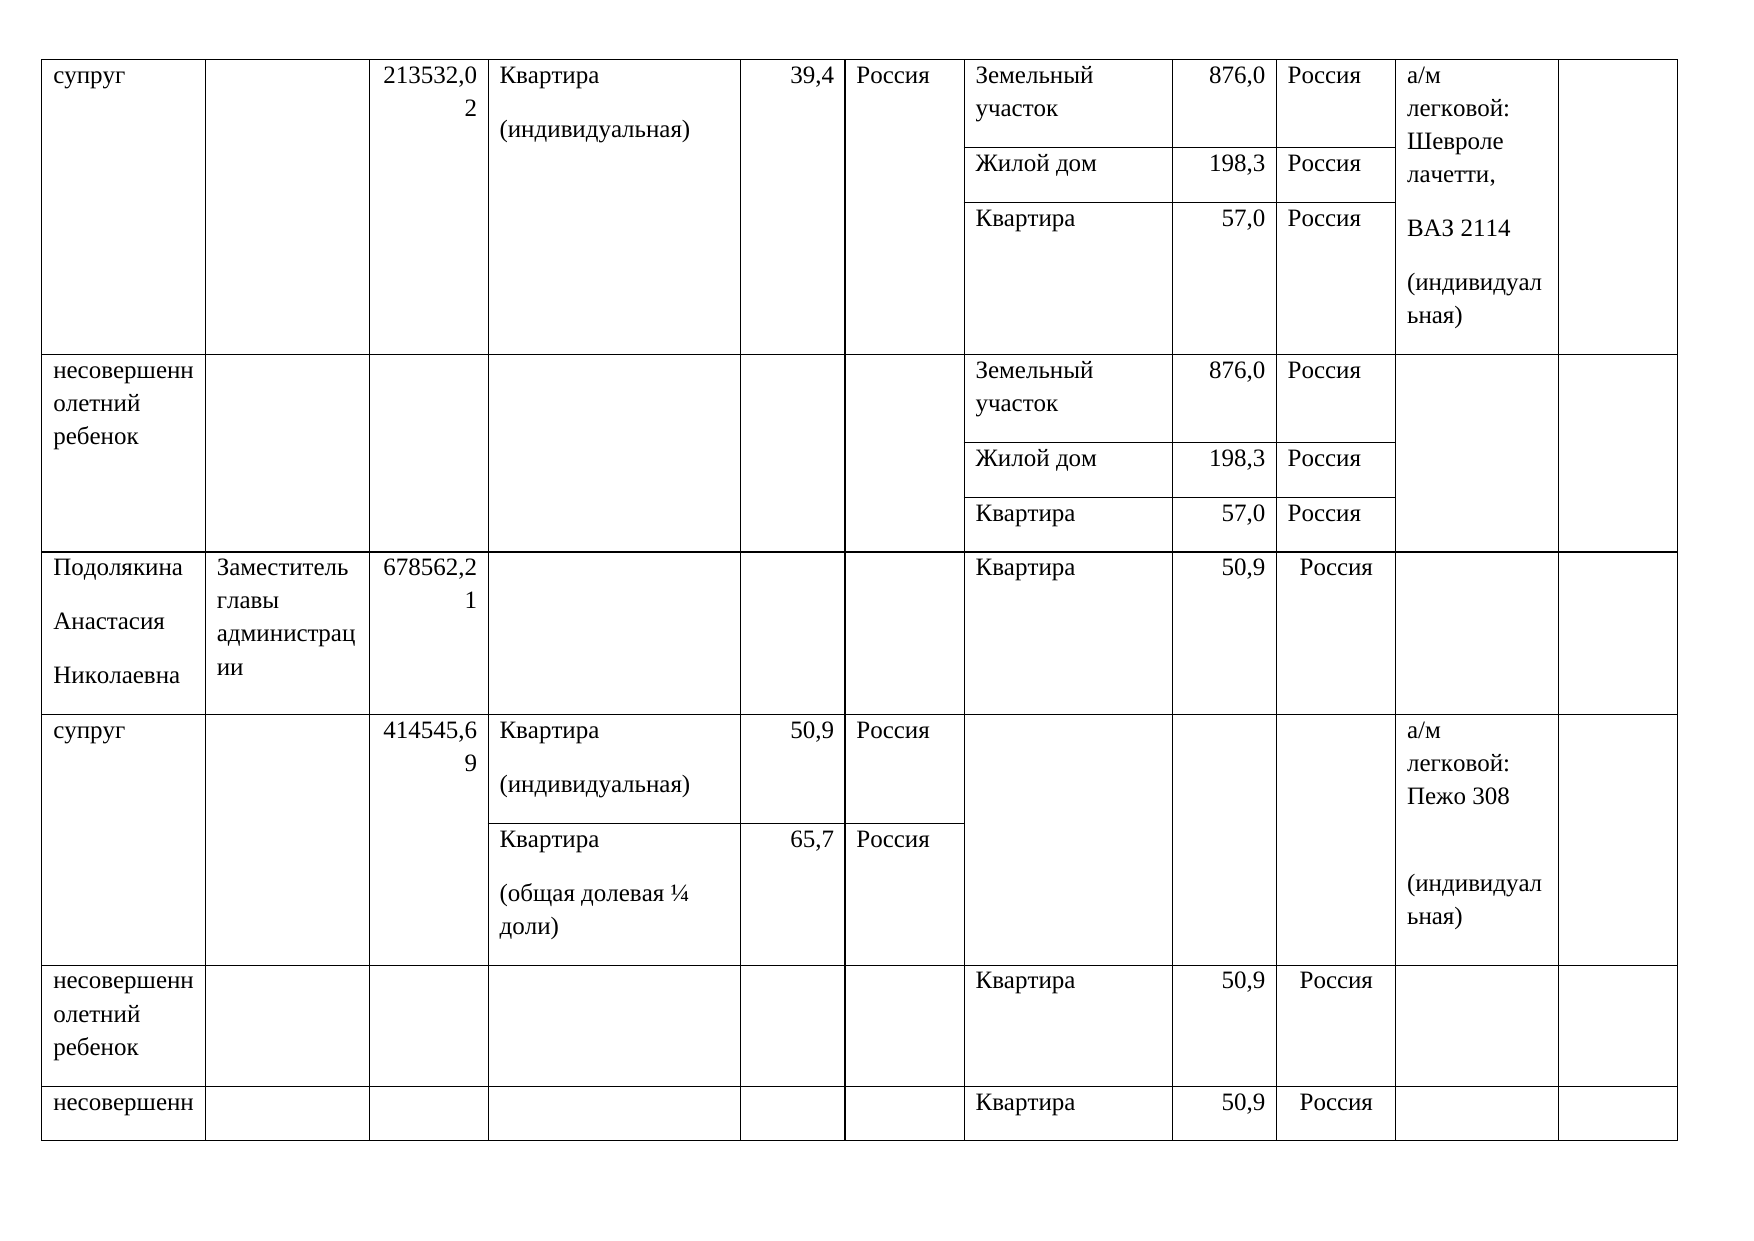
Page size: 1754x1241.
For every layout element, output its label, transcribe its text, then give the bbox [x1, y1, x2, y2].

table_cell Земельный участок [965, 355, 1172, 442]
table_cell 50,9 [741, 715, 844, 823]
table_cell [1559, 355, 1677, 551]
table_cell Россия [1277, 1087, 1395, 1140]
table_cell Квартира [965, 203, 1172, 354]
table_cell [206, 1087, 369, 1140]
table_cell [489, 553, 740, 714]
table_cell Жилой дом [965, 148, 1172, 202]
table_cell [846, 553, 964, 714]
table_cell Земельный участок [965, 60, 1172, 147]
table_cell Квартира (общая долевая ¼ доли) [489, 824, 740, 964]
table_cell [42, 1087, 205, 1140]
table_cell 65,7 [741, 824, 844, 964]
table_cell Квартира [965, 553, 1172, 714]
table_cell 198,3 [1173, 443, 1276, 497]
table_cell 213532,02 [370, 60, 488, 354]
table_cell [741, 1087, 844, 1140]
table_cell [1559, 553, 1677, 714]
table_cell [206, 966, 369, 1086]
table_cell [1396, 355, 1558, 551]
table_cell [206, 715, 369, 964]
table_cell [1559, 1087, 1677, 1140]
table_cell Квартира [965, 1087, 1172, 1140]
table_cell 876,0 [1173, 355, 1276, 442]
table_cell Россия [1277, 553, 1395, 714]
table_cell [741, 966, 844, 1086]
table_cell супруг [42, 715, 205, 964]
table_cell [370, 1087, 488, 1140]
table_cell [1559, 966, 1677, 1086]
table_cell 57,0 [1173, 203, 1276, 354]
table_cell [965, 715, 1172, 964]
table_cell 57,0 [1173, 498, 1276, 551]
table_cell 414545,69 [370, 715, 488, 964]
table_cell 876,0 [1173, 60, 1276, 147]
table_cell [1396, 553, 1558, 714]
table_cell 50,9 [1173, 966, 1276, 1086]
table_cell [741, 355, 844, 551]
table_cell 39,4 [741, 60, 844, 354]
table_cell Заместитель главы администрации [206, 553, 369, 714]
table_cell [489, 1087, 740, 1140]
table_cell 198,3 [1173, 148, 1276, 202]
table_cell Россия [846, 715, 964, 823]
table_cell Россия [1277, 203, 1395, 354]
table_cell Квартира [965, 498, 1172, 551]
table_cell [370, 355, 488, 551]
table_cell [206, 60, 369, 354]
table_cell несовершеннолетний ребенок [42, 966, 205, 1086]
table_cell несовершеннолетний ребенок [42, 355, 205, 551]
table_cell [846, 1087, 964, 1140]
table_cell [489, 966, 740, 1086]
table_cell [1396, 966, 1558, 1086]
table_cell [1173, 715, 1276, 964]
table_cell Подолякина Анастасия Николаевна [42, 553, 205, 714]
table_cell Россия [846, 824, 964, 964]
table_cell а/м легковой: Шевроле лачетти, ВАЗ 2114 (индивидуальная) [1396, 60, 1558, 354]
table_cell Россия [1277, 60, 1395, 147]
table_cell Квартира [965, 966, 1172, 1086]
table_cell [489, 355, 740, 551]
table_cell 50,9 [1173, 1087, 1276, 1140]
table_cell [741, 553, 844, 714]
table_cell Россия [1277, 355, 1395, 442]
table_cell супруг [42, 60, 205, 354]
table_cell [206, 355, 369, 551]
table_cell Квартира (индивидуальная) [489, 715, 740, 823]
table_cell [370, 966, 488, 1086]
table_cell Россия [1277, 966, 1395, 1086]
table_cell Россия [1277, 498, 1395, 551]
table_cell 50,9 [1173, 553, 1276, 714]
table_cell [846, 355, 964, 551]
table_cell Россия [1277, 148, 1395, 202]
table_cell 678562,21 [370, 553, 488, 714]
table_cell [1559, 60, 1677, 354]
table_cell [1277, 715, 1395, 964]
table_cell Россия [846, 60, 964, 354]
table_cell [1559, 715, 1677, 964]
table_cell Россия [1277, 443, 1395, 497]
table_cell Жилой дом [965, 443, 1172, 497]
table_cell [1396, 1087, 1558, 1140]
table_cell а/м легковой: Пежо 308 (индивидуальная) [1396, 715, 1558, 964]
table_cell [846, 966, 964, 1086]
table_cell Квартира (индивидуальная) [489, 60, 740, 354]
